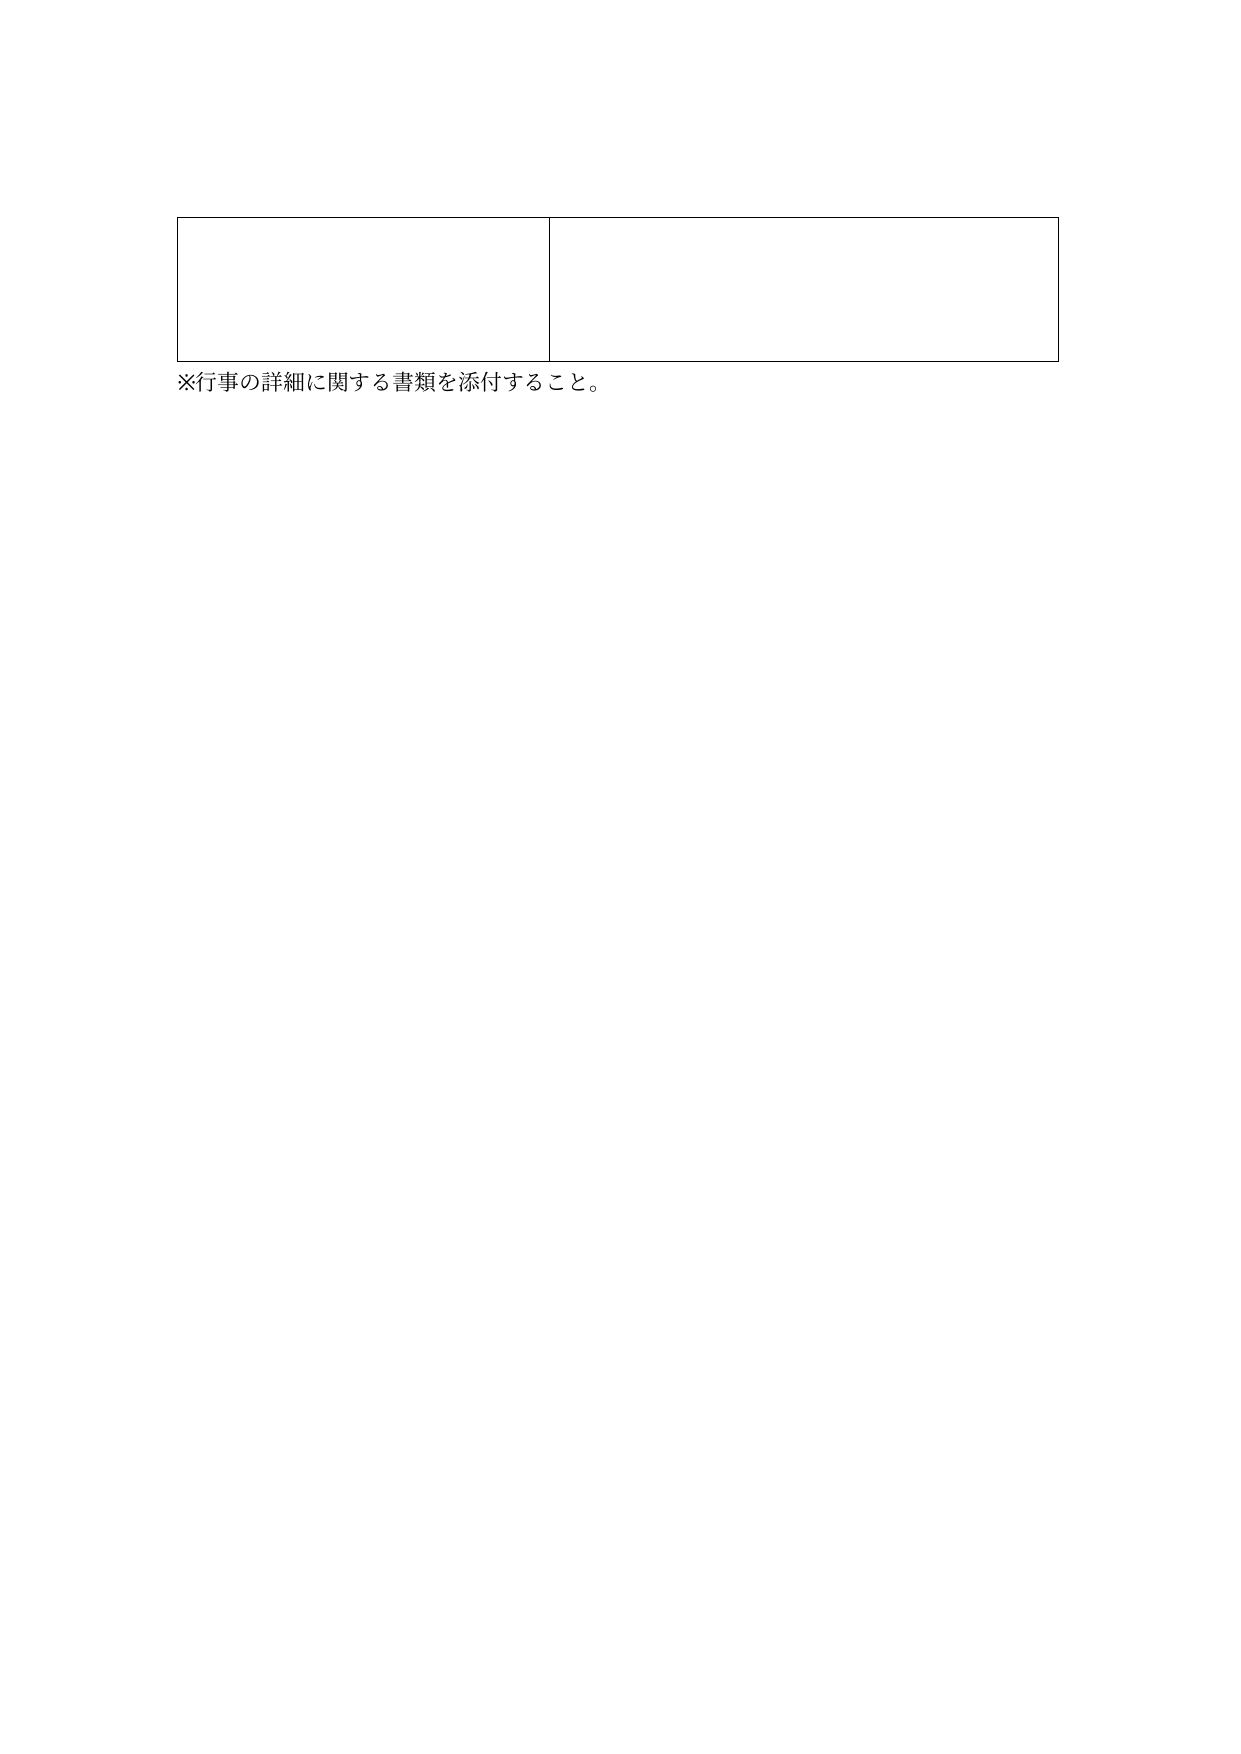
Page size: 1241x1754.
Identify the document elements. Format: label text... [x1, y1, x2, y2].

table_cell [178, 218, 549, 361]
table_cell [550, 218, 1058, 361]
text ※行事の詳細に関する書類を添付すること。 [177, 362, 1063, 399]
